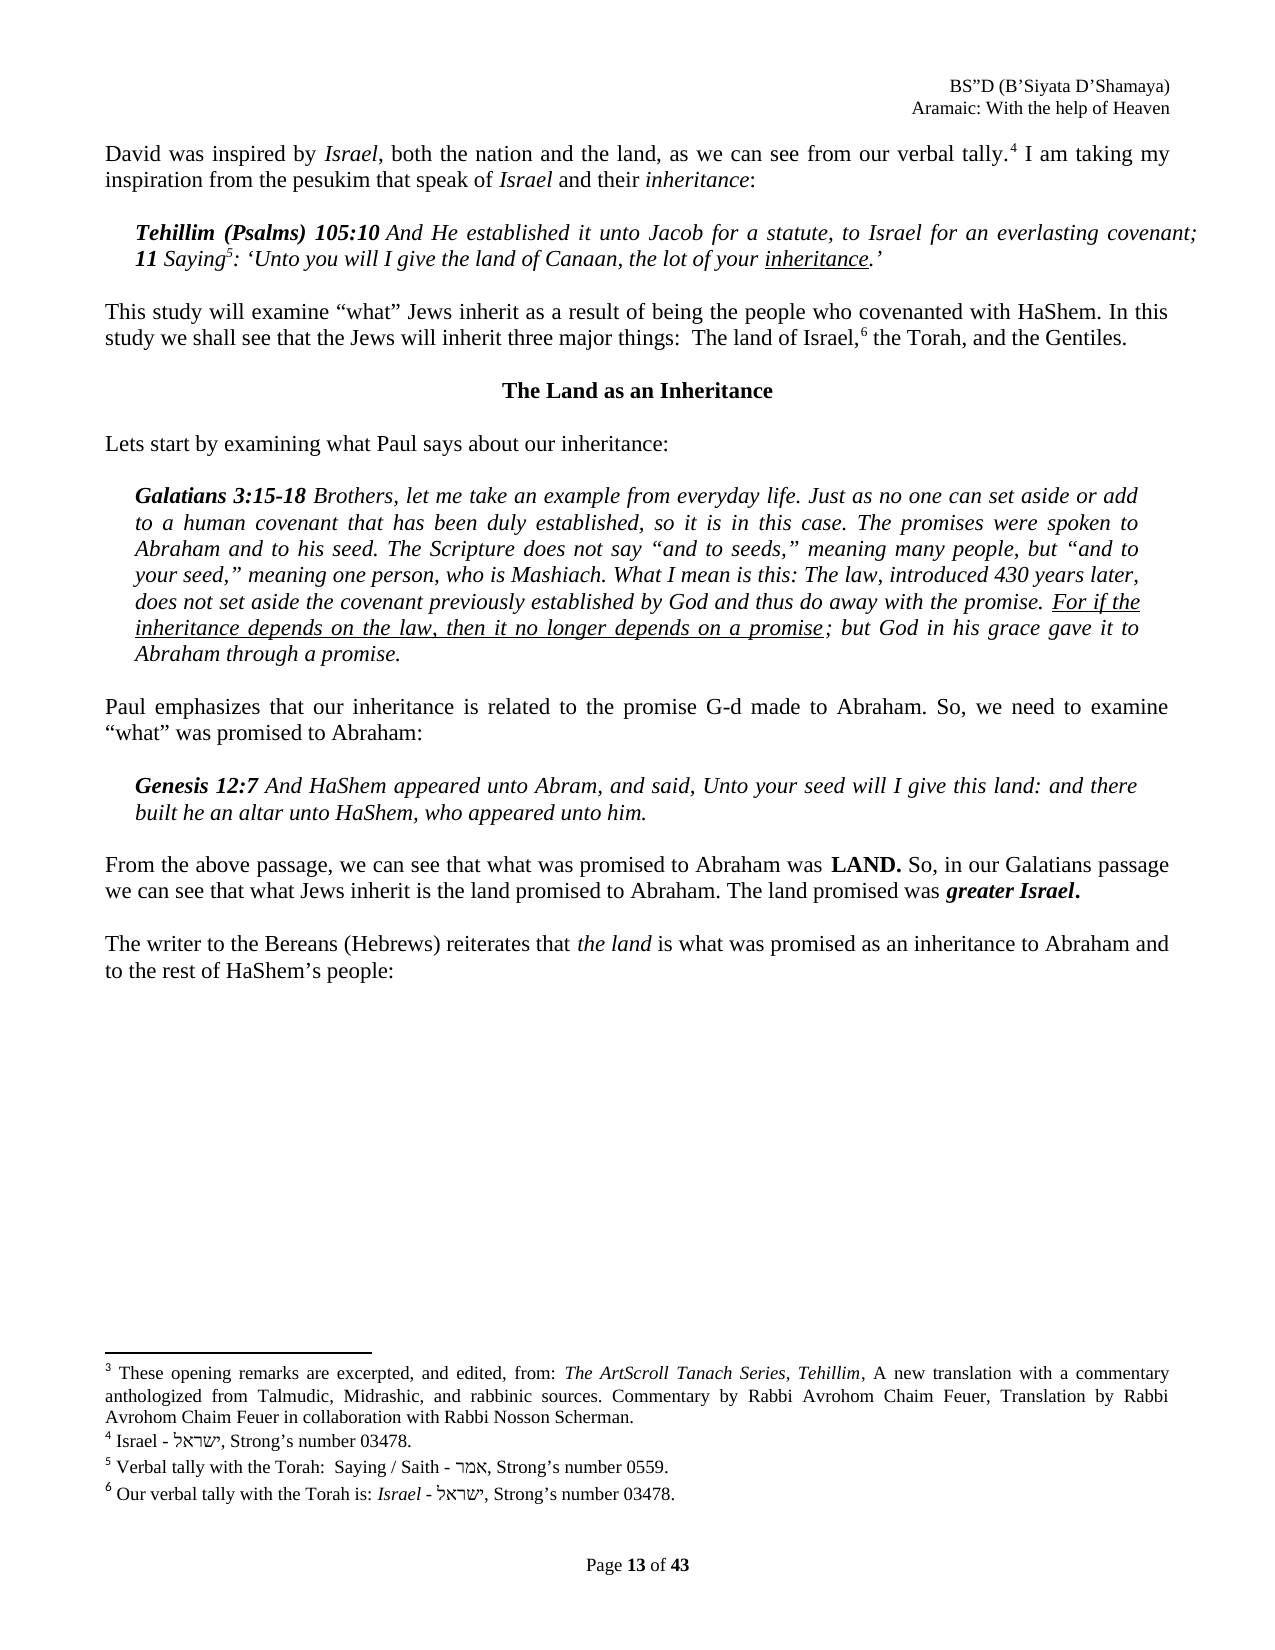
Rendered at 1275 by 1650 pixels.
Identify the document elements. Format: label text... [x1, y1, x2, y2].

text Tehillim (Psalms) 105:10 And He established it unto Jacob for a statute, to Israel for an everlasting covenant; 11 Saying: ‘Unto you will I give the land of Canaan, the lot of your inheritance.’ [105, 219, 1170, 271]
text Galatians 3:15-18 Brothers, let me take an example from everyday life. Just as no one can set aside or add to a human covenant that has been duly established, so it is in this case. The promises were spoken to Abraham and to his seed. The Scripture does not say “and to seeds,” meaning many people, but “and to your seed,” meaning one person, who is Mashiach. What I mean is this: The law, introduced 430 years later, does not set aside the covenant previously established by God and thus do away with the promise. For if the inheritance depends on the law, then it no longer depends on a promise; but God in his grace gave it to Abraham through a promise. [135, 482, 1140, 667]
text This study will examine “what” Jews inherit as a result of being the people who covenanted with HaShem. In this study we shall see that the Jews will inherit three major things: The land of Israel, the Torah, and the Gentiles. [105, 298, 1170, 351]
text Genesis 12:7 And HaShem appeared unto Abram, and said, Unto your seed will I give this land: and there built he an altar unto HaShem, who appeared unto him. [135, 772, 1140, 825]
text The writer to the Bereans (Hebrews) reiterates that the land is what was promised as an inheritance to Abraham and to the rest of HaShem’s people: [105, 930, 1170, 983]
text Paul emphasizes that our inheritance is related to the promise G-d made to Abraham. So, we need to examine “what” was promised to Abraham: [105, 693, 1170, 746]
text David was inspired by Israel, both the nation and the land, as we can see from our verbal tally. I am taking my inspiration from the pesukim that speak of Israel and their inheritance: [105, 140, 1170, 192]
text Lets start by examining what Paul says about our inheritance: [105, 429, 1170, 456]
text The Land as an Inheritance [105, 377, 1170, 403]
text From the above passage, we can see that what was promised to Abraham was LAND. So, in our Galatians passage we can see that what Jews inherit is the land promised to Abraham. The land promised was greater Israel. [105, 851, 1170, 904]
